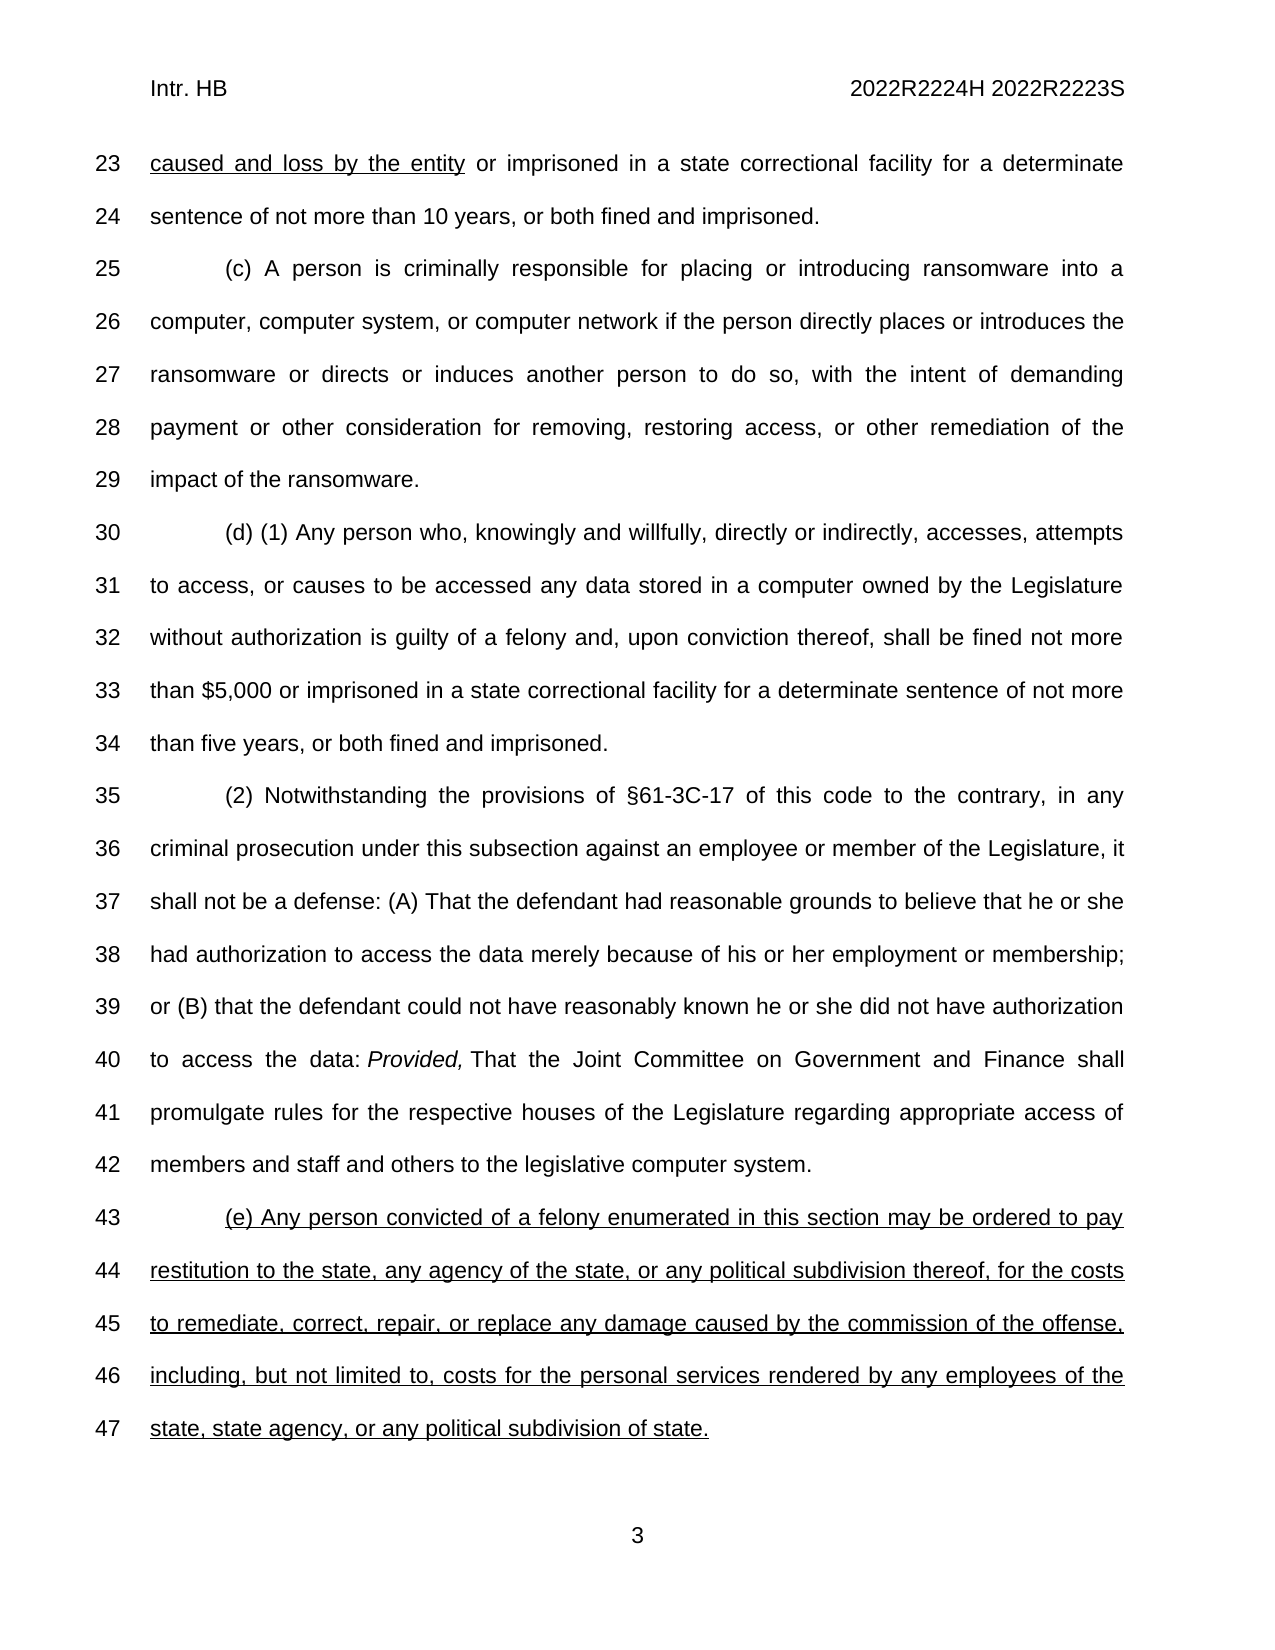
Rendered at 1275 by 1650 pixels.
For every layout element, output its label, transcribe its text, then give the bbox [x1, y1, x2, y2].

text (e) Any person convicted of a felony enumerated in this section may be ordered to pay restitution to the state, any agency of the state, or any political subdivision thereof, for the costs to remediate, correct, repair, or replace any damage caused by the commission of the offense, including, but not limited to, costs for the personal services rendered by any employees of the state, state agency, or any political subdivision of state. [150, 1386, 1125, 1441]
text (e) Any person convicted of a felony enumerated in this section may be ordered to pay restitution to the state, any agency of the state, or any political subdivision thereof, for the costs to remediate, correct, repair, or replace any damage caused by the commission of the offense, including, but not limited to, costs for the personal services rendered by any employees of the state, state agency, or any political subdivision of state. [150, 1281, 1125, 1385]
text (c) A person is criminally responsible for placing or introducing ransomware into a computer, computer system, or computer network if the person directly places or introduces the ransomware or directs or induces another person to do so, with the intent of demanding payment or other consideration for removing, restoring access, or other remediation of the impact of the ransomware. [150, 255, 1125, 493]
text (d) (1) Any person who, knowingly and willfully, directly or indirectly, accesses, attempts to access, or causes to be accessed any data stored in a computer owned by the Legislature without authorization is guilty of a felony and, upon conviction thereof, shall be fined not more than $5,000 or imprisoned in a state correctional facility for a determinate sentence of not more than five years, or both fined and imprisoned. [150, 519, 1125, 756]
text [150, 150, 1125, 229]
text (2) Notwithstanding the provisions of §61-3C-17 of this code to the contrary, in any criminal prosecution under this subsection against an employee or member of the Legislature, it shall not be a defense: (A) That the defendant had reasonable grounds to believe that he or she had authorization to access the data merely because of his or her employment or membership; or (B) that the defendant could not have reasonably known he or she did not have authorization to access the data: Provided, That the Joint Committee on Government and Finance shall promulgate rules for the respective houses of the Legislature regarding appropriate access of members and staff and others to the legislative computer system. [150, 782, 1125, 1178]
text (e) Any person convicted of a felony enumerated in this section may be ordered to pay restitution to the state, any agency of the state, or any political subdivision thereof, for the costs to remediate, correct, repair, or replace any damage caused by the commission of the offense, including, but not limited to, costs for the personal services rendered by any employees of the state, state agency, or any political subdivision of state. [150, 1204, 1125, 1280]
